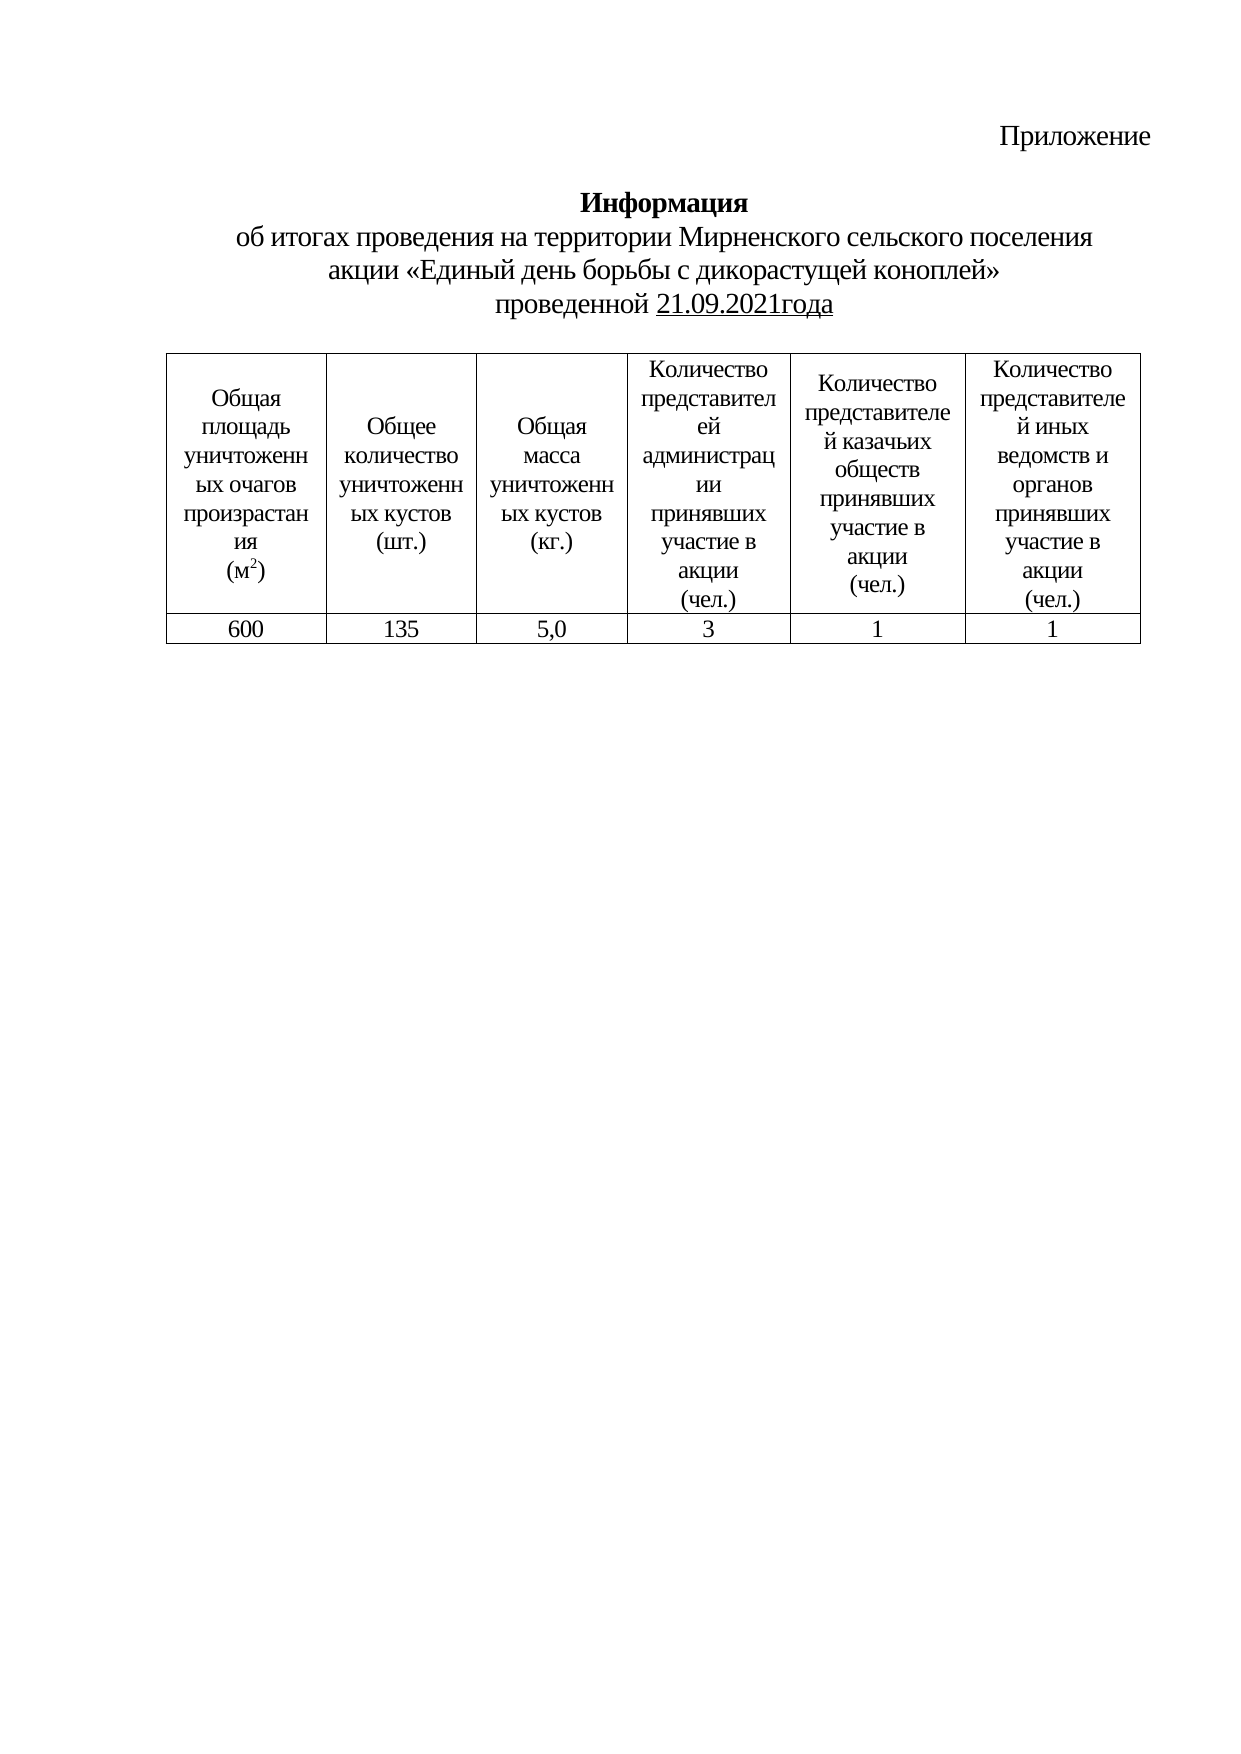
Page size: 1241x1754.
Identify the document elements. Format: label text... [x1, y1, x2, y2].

table_cell 5,0 [477, 614, 627, 642]
table_header Количество представителей казачьих обществ принявших участие в акции (чел.) [791, 354, 965, 613]
table_header Общее количество уничтоженных кустов (шт.) [327, 354, 476, 613]
table_header Общая масса уничтоженных кустов (кг.) [477, 354, 627, 613]
table_cell 1 [791, 614, 965, 642]
table_cell 600 [167, 614, 326, 642]
text об итогах проведения на территории Мирненского сельского поселения [177, 219, 1152, 252]
text проведенной 21.09.2021года [177, 286, 1152, 319]
text Информация [177, 185, 1152, 219]
table_cell 3 [628, 614, 790, 642]
table_header Количество представителей иных ведомств и органов принявших участие в акции (чел.) [966, 354, 1140, 613]
table_cell 135 [327, 614, 476, 642]
table_header Общая площадь уничтоженных очагов произрастания (м2) [167, 354, 326, 613]
table_header Количество представителей администрации принявших участие в акции (чел.) [628, 354, 790, 613]
text акции «Единый день борьбы с дикорастущей коноплей» [177, 252, 1152, 286]
text Приложение [177, 118, 1152, 152]
table_cell 1 [966, 614, 1140, 642]
